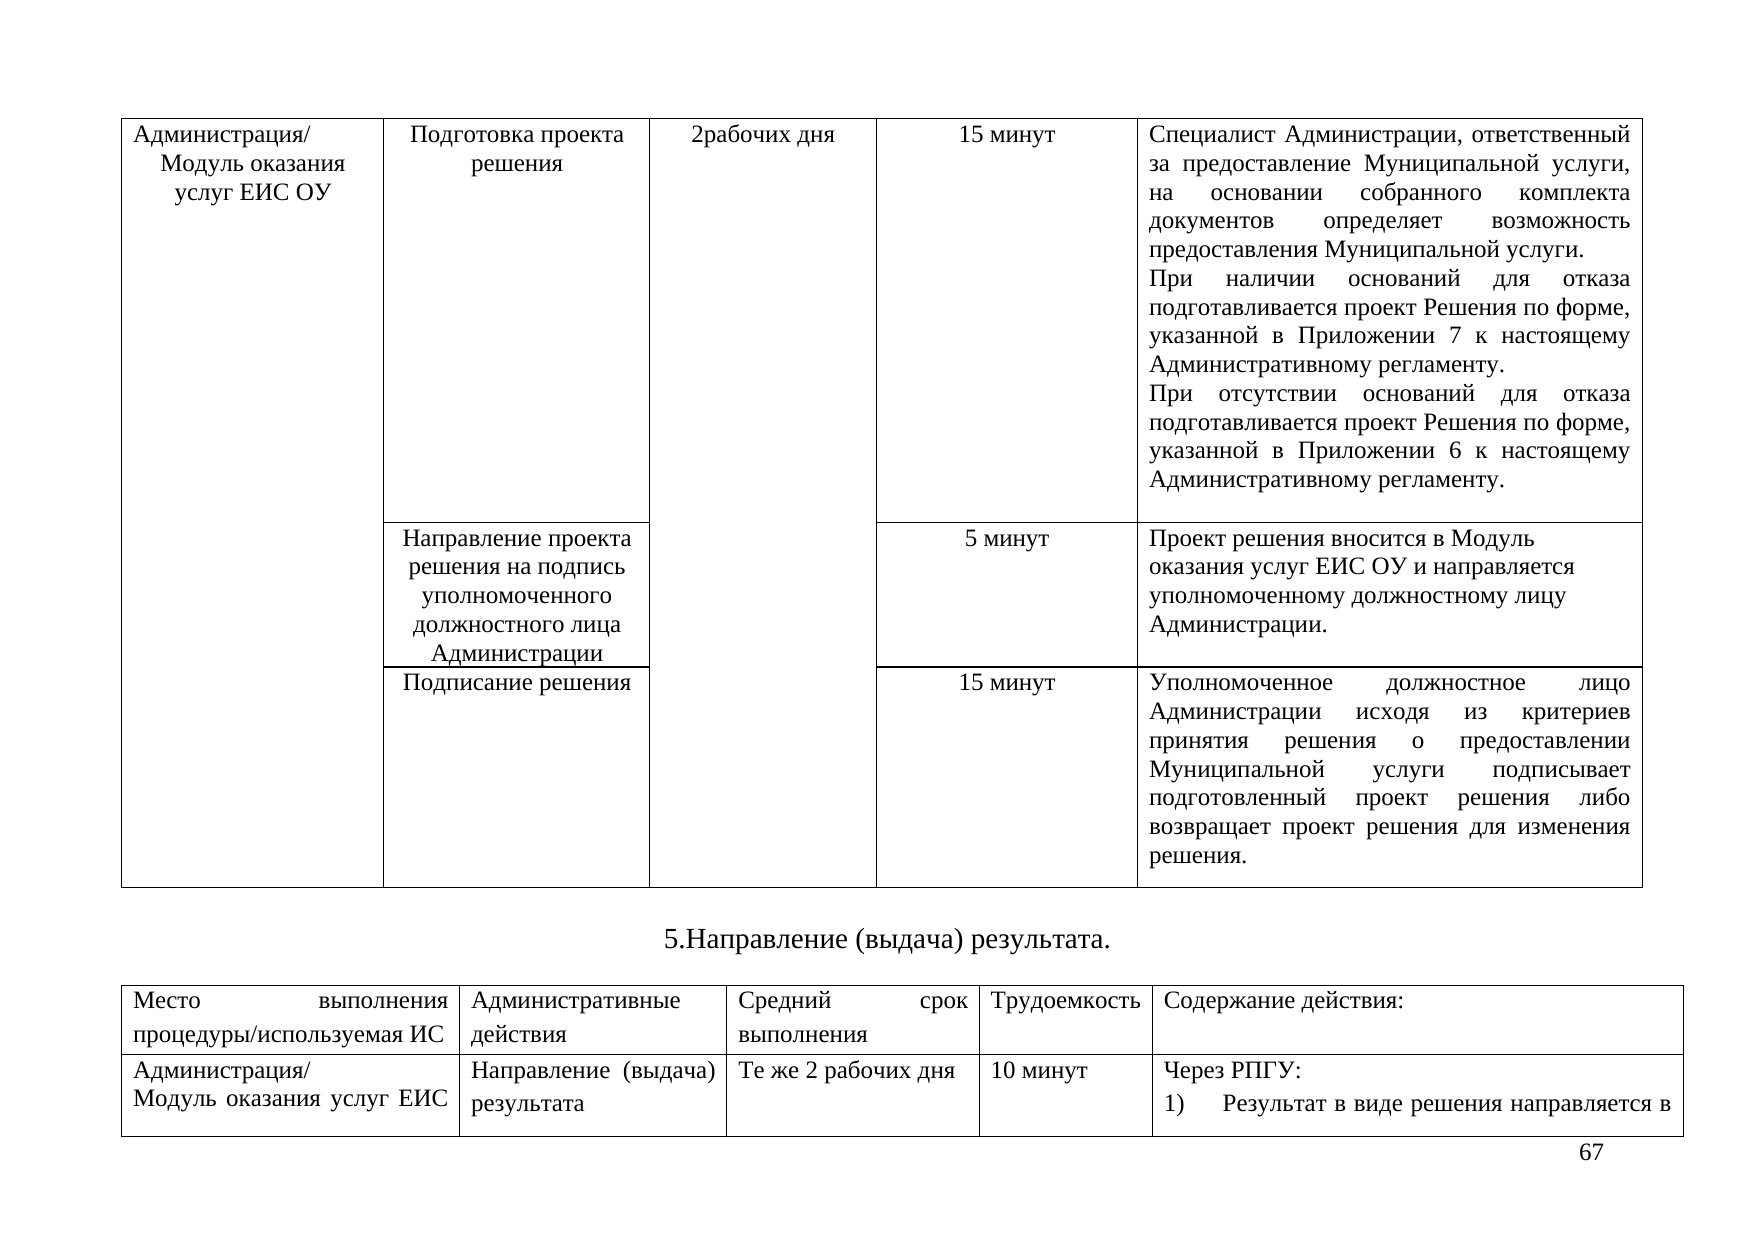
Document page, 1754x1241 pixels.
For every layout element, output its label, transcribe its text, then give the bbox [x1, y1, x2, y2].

table_header Трудоемкость [980, 986, 1152, 1054]
table_header Административные действия [460, 986, 726, 1054]
table_cell Администрация/ Модуль оказания услуг ЕИС ОУ [122, 1055, 459, 1136]
table_cell 15 минут [877, 119, 1137, 522]
table_cell 5 минут [877, 523, 1137, 666]
table_cell Направление проекта решения на подпись уполномоченного должностного лица Администрации [384, 523, 649, 666]
table_cell Специалист Администрации, ответственный за предоставление Муниципальной услуги, на основании собранного комплекта документов определяет возможность предоставления Муниципальной услуги. При наличии оснований для отказа подготавливается проект Решения по форме, указанной в Приложении 7 к настоящему Административному регламенту. При отсутствии оснований для отказа подготавливается проект Решения по форме, указанной в Приложении 6 к настоящему Административному регламенту. [1138, 119, 1642, 522]
table_cell Проект решения вносится в Модуль оказания услуг ЕИС ОУ и направляется уполномоченному должностному лицу Администрации. [1138, 523, 1642, 666]
table_cell 2рабочих дня [650, 119, 876, 887]
table_cell Подписание решения [384, 668, 649, 887]
table_cell Администрация/ Модуль оказания услуг ЕИС ОУ [122, 119, 383, 887]
table_header Средний срок выполнения [727, 986, 979, 1054]
table_cell Направление (выдача) результата [460, 1055, 726, 1136]
table_header Место выполнения процедуры/используемая ИС [122, 986, 459, 1054]
text 5.Направление (выдача) результата. [170, 921, 1604, 954]
table_cell Те же 2 рабочих дня [727, 1055, 979, 1136]
table_cell Уполномоченное должностное лицо Администрации исходя из критериев принятия решения о предоставлении Муниципальной услуги подписывает подготовленный проект решения либо возвращает проект решения для изменения решения. [1138, 668, 1642, 887]
table_cell Подготовка проекта решения [384, 119, 649, 522]
table_cell 10 минут [980, 1055, 1152, 1136]
table_cell 15 минут [877, 668, 1137, 887]
table_header Содержание действия: [1153, 986, 1683, 1054]
